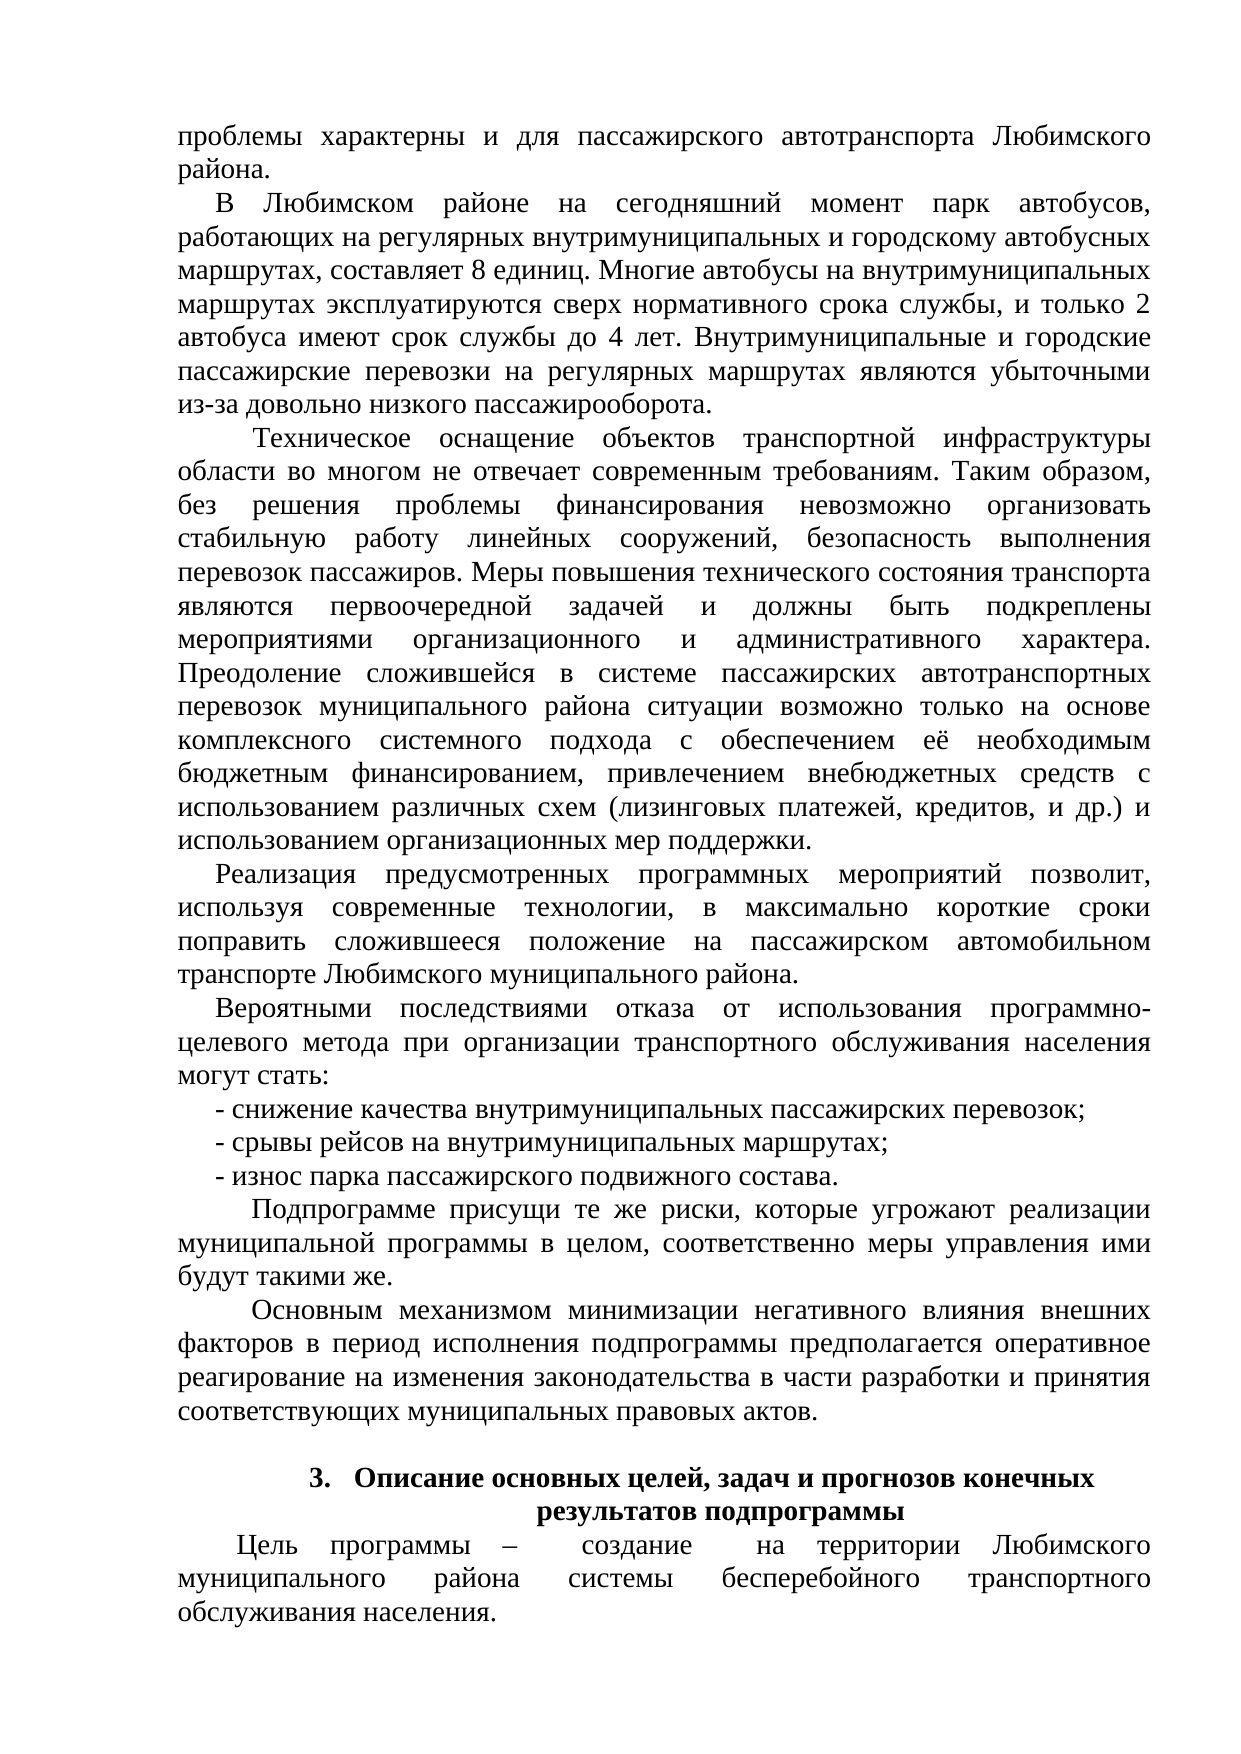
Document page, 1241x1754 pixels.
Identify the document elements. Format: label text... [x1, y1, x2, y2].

text Вероятными последствиями отказа от использования программно-целевого метода при организации транспортного обслуживания населения могут стать: [177, 990, 1152, 1091]
text - износ парка пассажирского подвижного состава. [177, 1158, 1152, 1191]
text - снижение качества внутримуниципальных пассажирских перевозок; [177, 1091, 1152, 1124]
list Описание основных целей, задач и прогнозов конечных результатов подпрограммы [252, 1460, 1152, 1527]
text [177, 118, 1152, 185]
text - срывы рейсов на внутримуниципальных маршрутах; [177, 1124, 1152, 1158]
text Техническое оснащение объектов транспортной инфраструктуры области во многом не отвечает современным требованиям. Таким образом, без решения проблемы финансирования невозможно организовать стабильную работу линейных сооружений, безопасность выполнения перевозок пассажиров. Меры повышения технического состояния транспорта являются первоочередной задачей и должны быть подкреплены мероприятиями организационного и административного характера. Преодоление сложившейся в системе пассажирских автотранспортных перевозок муниципального района ситуации возможно только на основе комплексного системного подхода с обеспечением её необходимым бюджетным финансированием, привлечением внебюджетных средств с использованием различных схем (лизинговых платежей, кредитов, и др.) и использованием организационных мер поддержки. [177, 420, 1152, 856]
text Реализация предусмотренных программных мероприятий позволит, используя современные технологии, в максимально короткие сроки поправить сложившееся положение на пассажирском автомобильном транспорте Любимского муниципального района. [177, 856, 1152, 990]
text Основным механизмом минимизации негативного влияния внешних факторов в период исполнения подпрограммы предполагается оперативное реагирование на изменения законодательства в части разработки и принятия соответствующих муниципальных правовых актов. [177, 1292, 1152, 1426]
text В Любимском районе на сегодняшний момент парк автобусов, работающих на регулярных внутримуниципальных и городскому автобусных маршрутах, составляет 8 единиц. Многие автобусы на внутримуниципальных маршрутах эксплуатируются сверх нормативного срока службы, и только 2 автобуса имеют срок службы до 4 лет. Внутримуниципальные и городские пассажирские перевозки на регулярных маршрутах являются убыточными из-за довольно низкого пассажирооборота. [177, 185, 1152, 420]
text Цель программы – создание на территории Любимского муниципального района системы бесперебойного транспортного обслуживания населения. [177, 1527, 1152, 1627]
text Подпрограмме присущи те же риски, которые угрожают реализации муниципальной программы в целом, соответственно меры управления ими будут такими же. [177, 1191, 1152, 1292]
